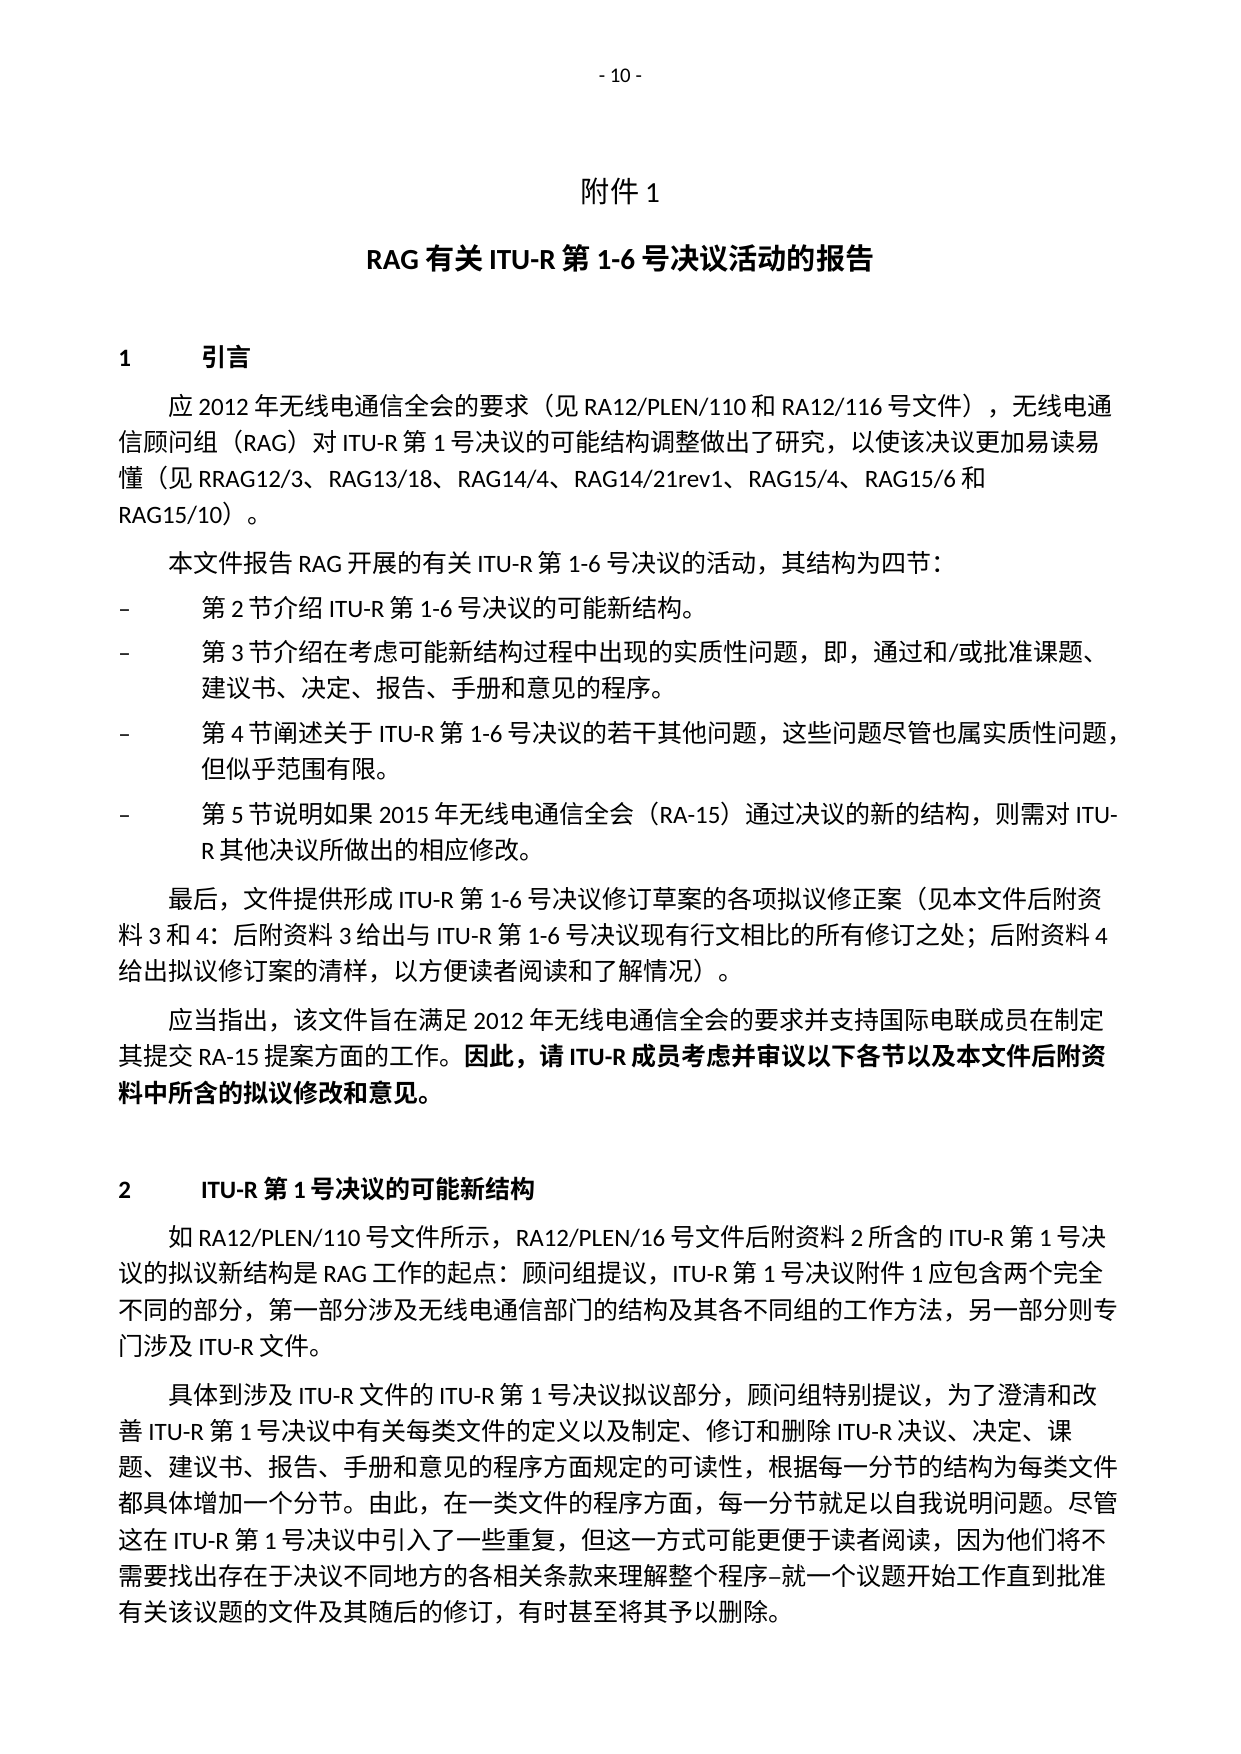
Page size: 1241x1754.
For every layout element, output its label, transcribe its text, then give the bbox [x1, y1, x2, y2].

text 应当指出，该文件旨在满足2012年无线电通信全会的要求并支持国际电联成员在制定其提交RA-15提案方面的工作。因此，请ITU-R成员考虑并审议以下各节以及本文件后附资料中所含的拟议修改和意见。 [118, 1001, 1122, 1109]
text 最后，文件提供形成ITU-R第1-6号决议修订草案的各项拟议修正案（见本文件后附资料3和4：后附资料3给出与ITU-R第1-6号决议现有行文相比的所有修订之处；后附资料4给出拟议修订案的清样，以方便读者阅读和了解情况）。 [118, 879, 1122, 988]
text 应2012年无线电通信全会的要求（见RA12/PLEN/110和RA12/116号文件），无线电通信顾问组（RAG）对ITU-R第1号决议的可能结构调整做出了研究，以使该决议更加易读易懂（见RRAG12/3、RAG13/18、RAG14/4、RAG14/21rev1、RAG15/4、RAG15/6和RAG15/10）。 [118, 386, 1122, 531]
text 本文件报告RAG开展的有关ITU-R第1-6号决议的活动，其结构为四节： [118, 543, 1122, 580]
text – 第4节阐述关于ITU-R第1-6号决议的若干其他问题，这些问题尽管也属实质性问题，但似乎范围有限。 [118, 713, 1122, 786]
title RAG有关ITU-R第1-6号决议活动的报告 [118, 235, 1122, 278]
text 附件1 [118, 168, 1122, 210]
text – 第5节说明如果2015年无线电通信全会（RA-15）通过决议的新的结构，则需对ITU-R其他决议所做出的相应修改。 [118, 794, 1122, 867]
text 如RA12/PLEN/110号文件所示，RA12/PLEN/16号文件后附资料2所含的ITU-R第1号决议的拟议新结构是RAG工作的起点：顾问组提议，ITU-R第1号决议附件1应包含两个完全不同的部分，第一部分涉及无线电通信部门的结构及其各不同组的工作方法，另一部分则专门涉及ITU-R文件。 [118, 1218, 1122, 1363]
subtitle 2 ITU-R第1号决议的可能新结构 [118, 1172, 1122, 1205]
text – 第2节介绍ITU-R第1-6号决议的可能新结构。 [118, 588, 1122, 624]
subtitle 1 引言 [118, 340, 1122, 373]
text – 第3节介绍在考虑可能新结构过程中出现的实质性问题，即，通过和/或批准课题、建议书、决定、报告、手册和意见的程序。 [118, 633, 1122, 705]
text 具体到涉及ITU-R文件的ITU-R第1号决议拟议部分，顾问组特别提议，为了澄清和改善ITU-R第1号决议中有关每类文件的定义以及制定、修订和删除ITU-R决议、决定、课题、建议书、报告、手册和意见的程序方面规定的可读性，根据每一分节的结构为每类文件都具体增加一个分节。由此，在一类文件的程序方面，每一分节就足以自我说明问题。尽管这在ITU-R第1号决议中引入了一些重复，但这一方式可能更便于读者阅读，因为他们将不需要找出存在于决议不同地方的各相关条款来理解整个程序–就一个议题开始工作直到批准有关该议题的文件及其随后的修订，有时甚至将其予以删除。 [118, 1375, 1122, 1629]
